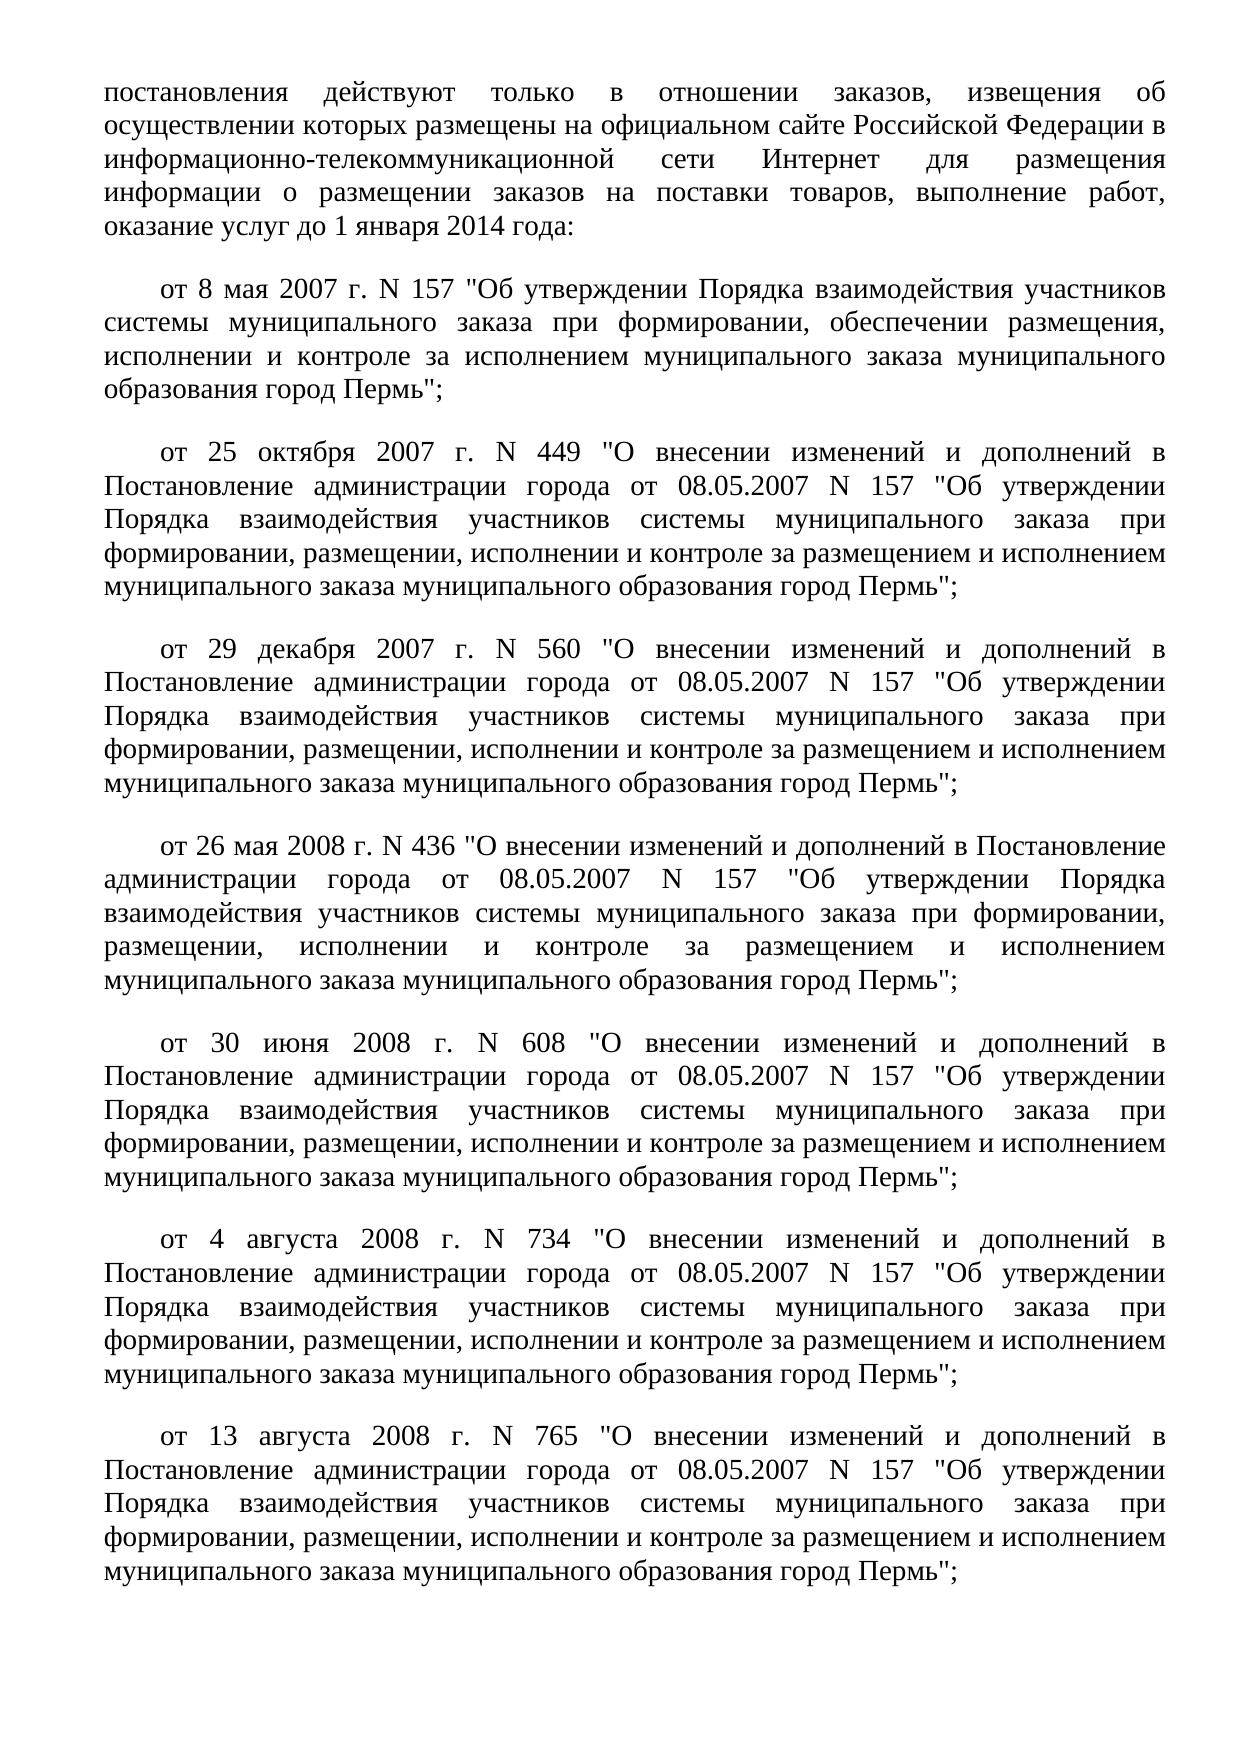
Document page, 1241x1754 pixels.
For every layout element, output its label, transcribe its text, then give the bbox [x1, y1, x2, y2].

text от 26 мая 2008 г. N 436 "О внесении изменений и дополнений в Постановление администрации города от 08.05.2007 N 157 "Об утверждении Порядка взаимодействия участников системы муниципального заказа при формировании, размещении, исполнении и контроле за размещением и исполнением муниципального заказа муниципального образования город Пермь"; [103, 828, 1167, 996]
text от 8 мая 2007 г. N 157 "Об утверждении Порядка взаимодействия участников системы муниципального заказа при формировании, обеспечении размещения, исполнении и контроле за исполнением муниципального заказа муниципального образования город Пермь"; [103, 271, 1167, 405]
text от 30 июня 2008 г. N 608 "О внесении изменений и дополнений в Постановление администрации города от 08.05.2007 N 157 "Об утверждении Порядка взаимодействия участников системы муниципального заказа при формировании, размещении, исполнении и контроле за размещением и исполнением муниципального заказа муниципального образования город Пермь"; [103, 1025, 1167, 1192]
text от 13 августа 2008 г. N 765 "О внесении изменений и дополнений в Постановление администрации города от 08.05.2007 N 157 "Об утверждении Порядка взаимодействия участников системы муниципального заказа при формировании, размещении, исполнении и контроле за размещением и исполнением муниципального заказа муниципального образования город Пермь"; [103, 1418, 1167, 1586]
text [103, 74, 1167, 242]
text от 25 октября 2007 г. N 449 "О внесении изменений и дополнений в Постановление администрации города от 08.05.2007 N 157 "Об утверждении Порядка взаимодействия участников системы муниципального заказа при формировании, размещении, исполнении и контроле за размещением и исполнением муниципального заказа муниципального образования город Пермь"; [103, 434, 1167, 602]
text от 29 декабря 2007 г. N 560 "О внесении изменений и дополнений в Постановление администрации города от 08.05.2007 N 157 "Об утверждении Порядка взаимодействия участников системы муниципального заказа при формировании, размещении, исполнении и контроле за размещением и исполнением муниципального заказа муниципального образования город Пермь"; [103, 631, 1167, 799]
text от 4 августа 2008 г. N 734 "О внесении изменений и дополнений в Постановление администрации города от 08.05.2007 N 157 "Об утверждении Порядка взаимодействия участников системы муниципального заказа при формировании, размещении, исполнении и контроле за размещением и исполнением муниципального заказа муниципального образования город Пермь"; [103, 1222, 1167, 1389]
